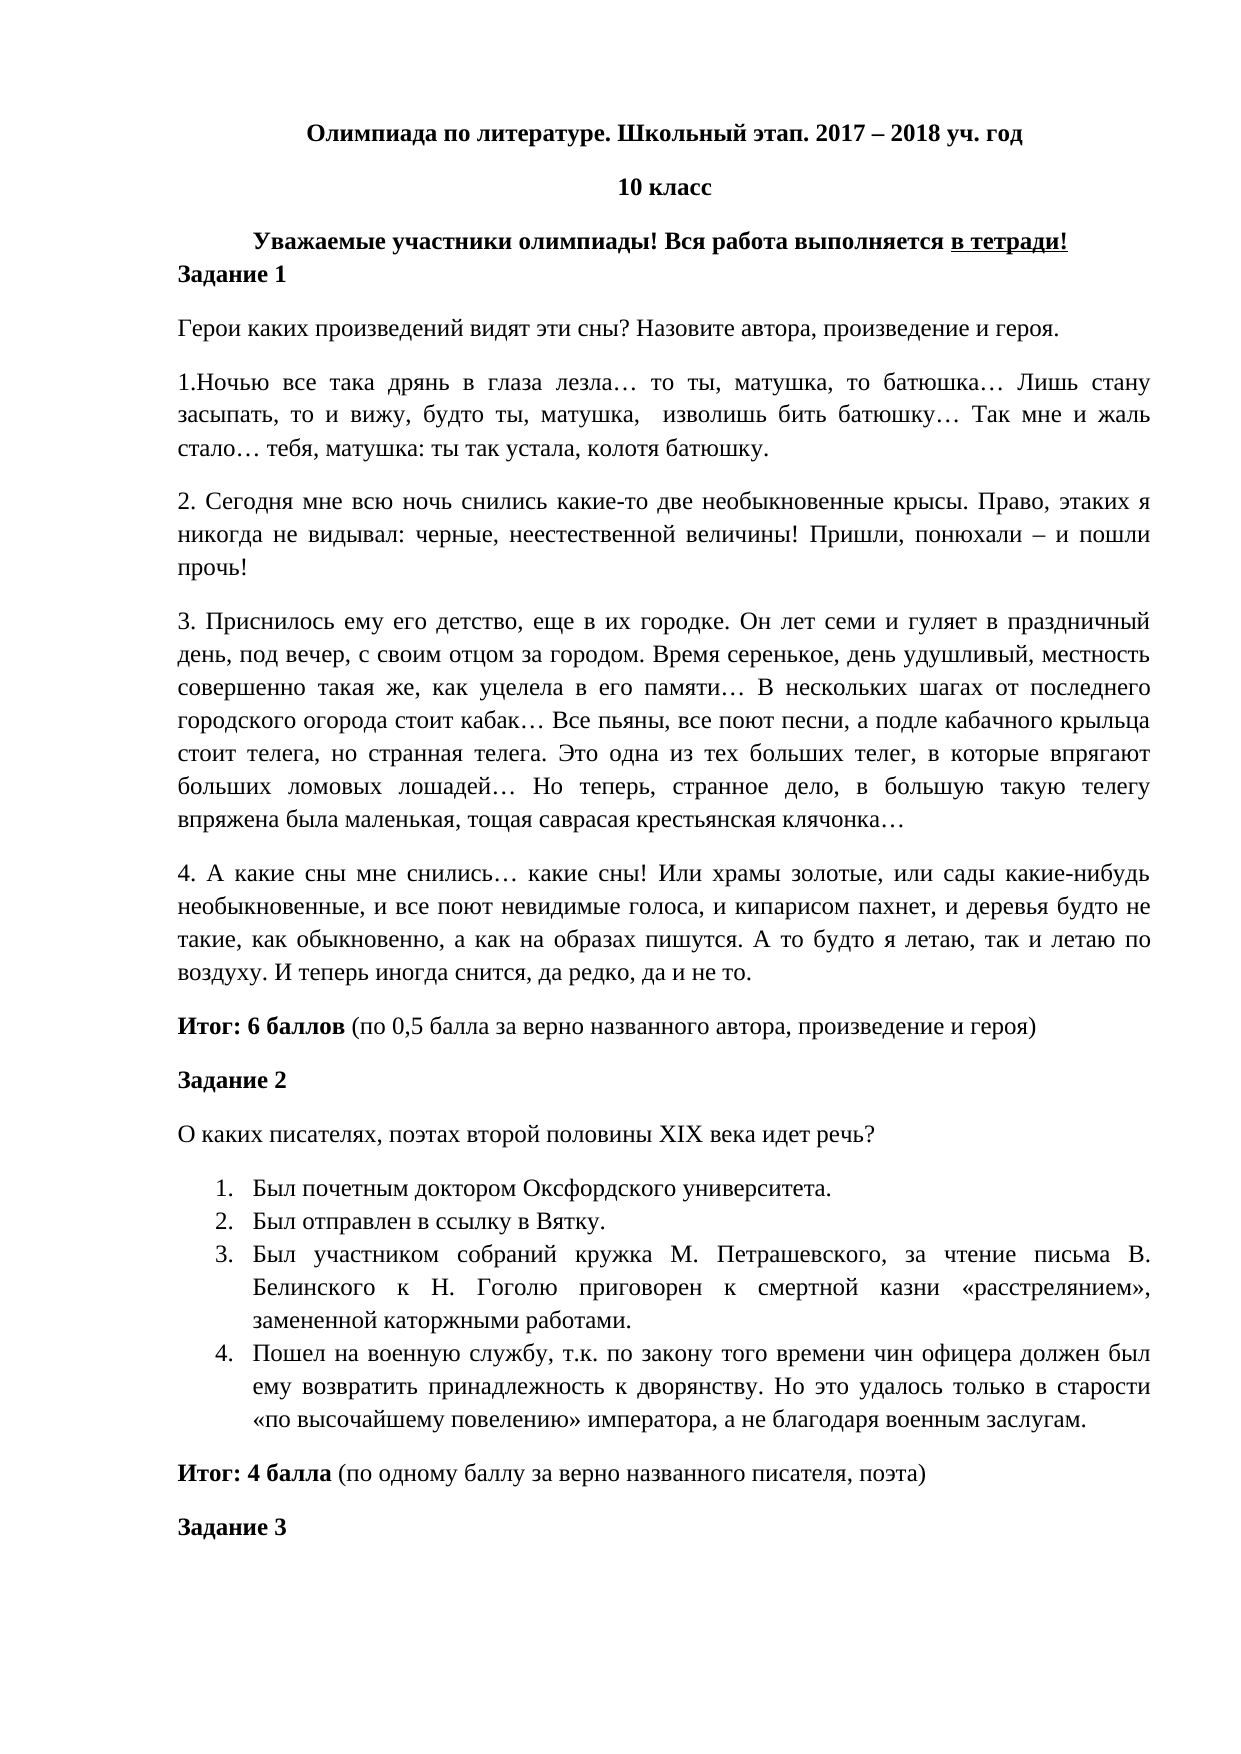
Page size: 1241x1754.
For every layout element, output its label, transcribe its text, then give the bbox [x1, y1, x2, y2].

text 10 класс [177, 172, 1152, 201]
text Задание 2 [177, 1065, 1152, 1094]
list Был отправлен в ссылку в Вятку. [215, 1206, 1152, 1234]
text Задание 3 [177, 1512, 1152, 1540]
text Итог: 6 баллов (по 0,5 балла за верно названного автора, произведение и героя) [177, 1011, 1152, 1040]
text 1.Ночью все така дрянь в глаза лезла… то ты, матушка, то батюшка… Лишь стану засыпать, то и вижу, будто ты, матушка, изволишь бить батюшку… Так мне и жаль стало… тебя, матушка: ты так устала, колотя батюшку. [177, 367, 1152, 461]
list Был участником собраний кружка М. Петрашевского, за чтение письма В. Белинского к Н. Гоголю приговорен к смертной казни «расстрелянием», замененной каторжными работами. [215, 1239, 1152, 1334]
text 3. Приснилось ему его детство, еще в их городке. Он лет семи и гуляет в праздничный день, под вечер, с своим отцом за городом. Время серенькое, день удушливый, местность совершенно такая же, как уцелела в его памяти… В нескольких шагах от последнего городского огорода стоит кабак… Все пьяны, все поют песни, а подле кабачного крыльца стоит телега, но странная телега. Это одна из тех больших телег, в которые впрягают больших ломовых лошадей… Но теперь, странное дело, в большую такую телегу впряжена была маленькая, тощая саврасая крестьянская клячонка… [177, 606, 1152, 833]
text 2. Сегодня мне всю ночь снились какие-то две необыкновенные крысы. Право, этаких я никогда не видывал: черные, неестественной величины! Пришли, понюхали – и пошли прочь! [177, 486, 1152, 581]
text Задание 1 [177, 259, 1152, 288]
text Уважаемые участники олимпиады! Вся работа выполняется в тетради! [252, 226, 1152, 254]
list Пошел на военную службу, т.к. по закону того времени чин офицера должен был ему возвратить принадлежность к дворянству. Но это удалось только в старости «по высочайшему повелению» императора, а не благодаря военным заслугам. [215, 1338, 1152, 1433]
text Герои каких произведений видят эти сны? Назовите автора, произведение и героя. [177, 313, 1152, 341]
text Олимпиада по литературе. Школьный этап. 2017 – 2018 уч. год [177, 118, 1152, 147]
text 4. А какие сны мне снились… какие сны! Или храмы золотые, или сады какие-нибудь необыкновенные, и все поют невидимые голоса, и кипарисом пахнет, и деревья будто не такие, как обыкновенно, а как на образах пишутся. А то будто я летаю, так и летаю по воздуху. И теперь иногда снится, да редко, да и не то. [177, 858, 1152, 986]
list Был почетным доктором Оксфордского университета. [215, 1173, 1152, 1202]
text Итог: 4 балла (по одному баллу за верно названного писателя, поэта) [177, 1458, 1152, 1487]
text О каких писателях, поэтах второй половины XIX века идет речь? [177, 1119, 1152, 1148]
